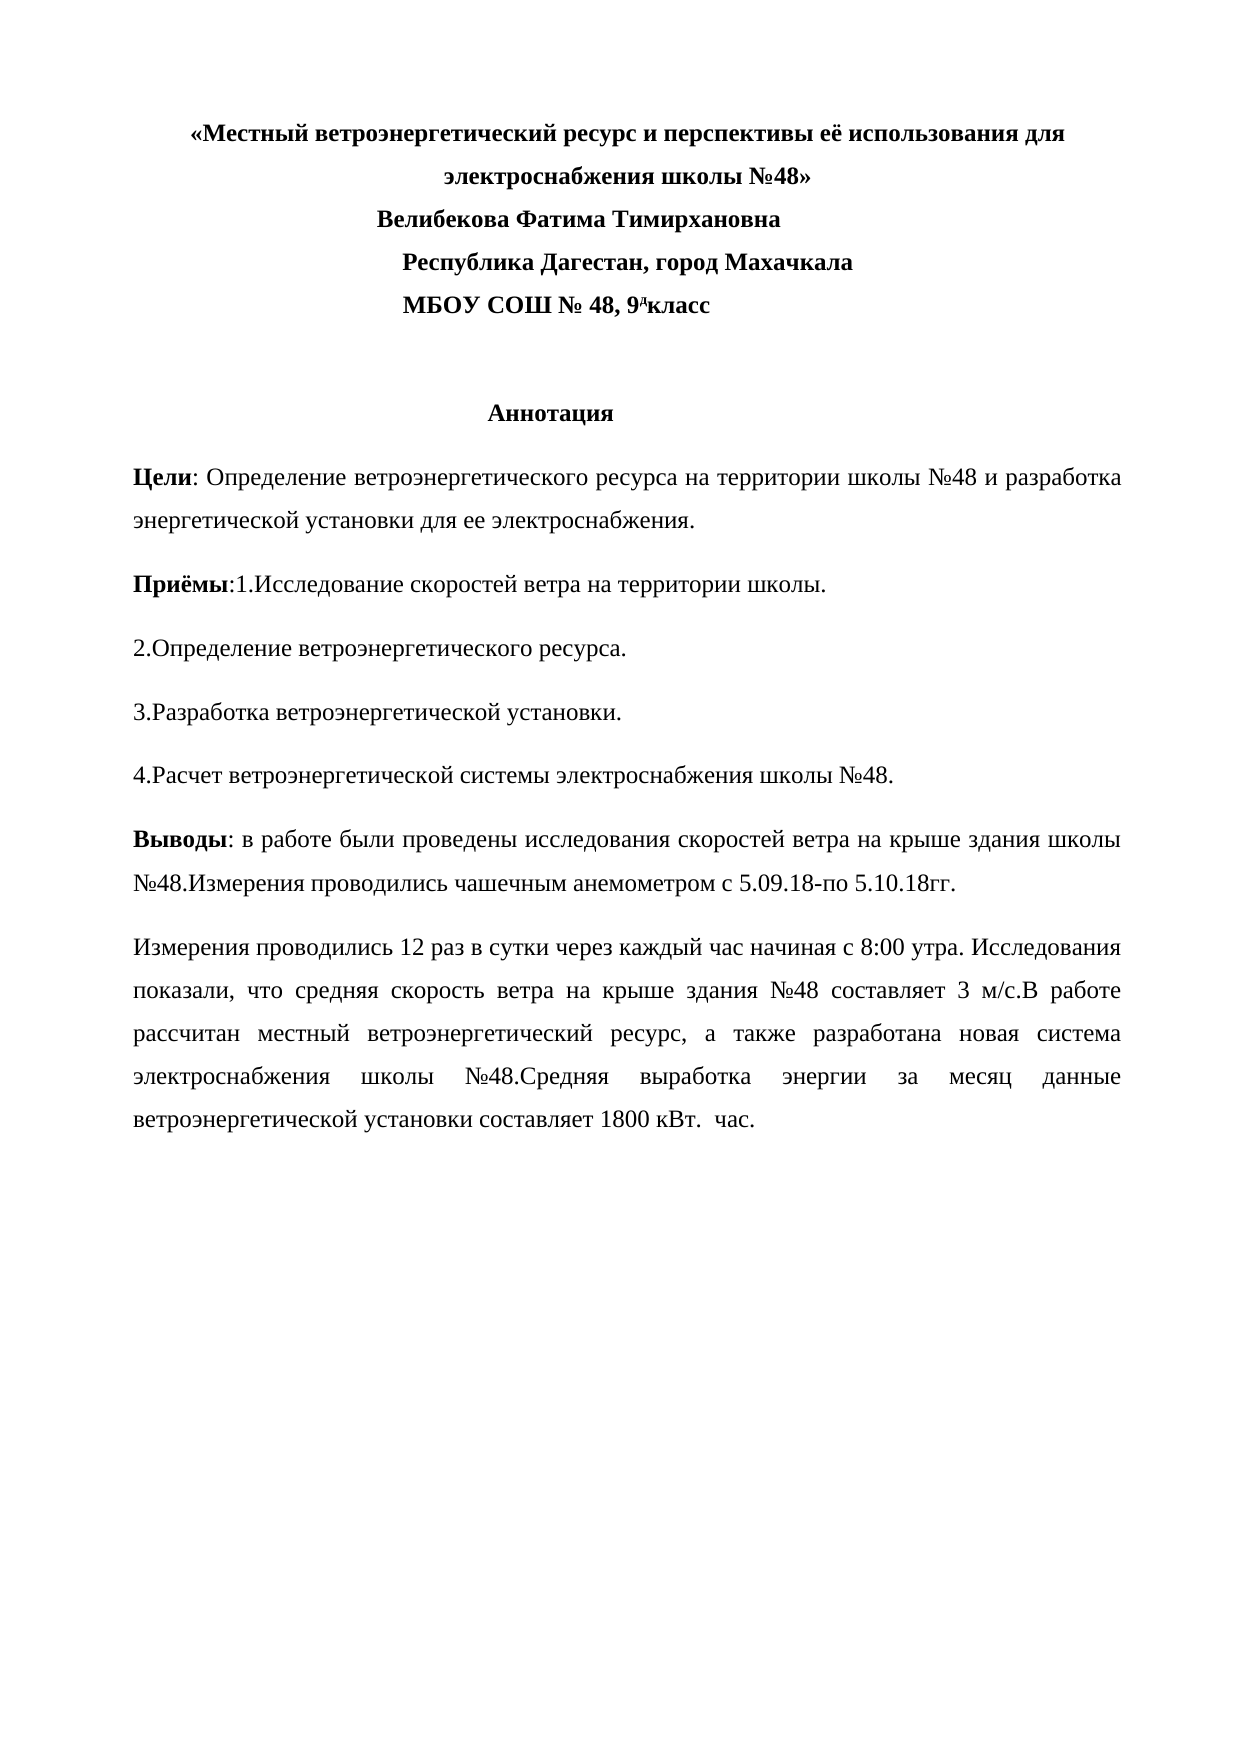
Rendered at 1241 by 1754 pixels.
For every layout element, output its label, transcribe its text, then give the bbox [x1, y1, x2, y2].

text «Местный ветроэнергетический ресурс и перспективы её использования для электроснабжения школы №48» [133, 118, 1122, 190]
text Приёмы:1.Исследование скоростей ветра на территории школы. [133, 569, 1122, 597]
text Республика Дагестан, город Махачкала [133, 247, 1122, 276]
text Аннотация [133, 398, 1122, 426]
text 4.Расчет ветроэнергетической системы электроснабжения школы №48. [133, 761, 1122, 789]
text Велибекова Фатима Тимирхановна [133, 204, 1122, 233]
text 3.Разработка ветроэнергетической установки. [133, 697, 1122, 725]
text 2.Определение ветроэнергетического ресурса. [133, 633, 1122, 661]
text Измерения проводились 12 раз в сутки через каждый час начиная с 8:00 утра. Исследования показали, что средняя скорость ветра на крыше здания №48 составляет 3 м/с.В работе рассчитан местный ветроэнергетический ресурс, а также разработана новая система электроснабжения школы №48.Средняя выработка энергии за месяц данные ветроэнергетической установки составляет 1800 кВт. час. [133, 932, 1122, 1133]
text Выводы: в работе были проведены исследования скоростей ветра на крыше здания школы №48.Измерения проводились чашечным анемометром с 5.09.18-по 5.10.18гг. [133, 824, 1122, 896]
text Цели: Определение ветроэнергетического ресурса на территории школы №48 и разработка энергетической установки для ее электроснабжения. [133, 462, 1122, 533]
text МБОУ СОШ № 48, 9дкласс [384, 291, 1122, 319]
